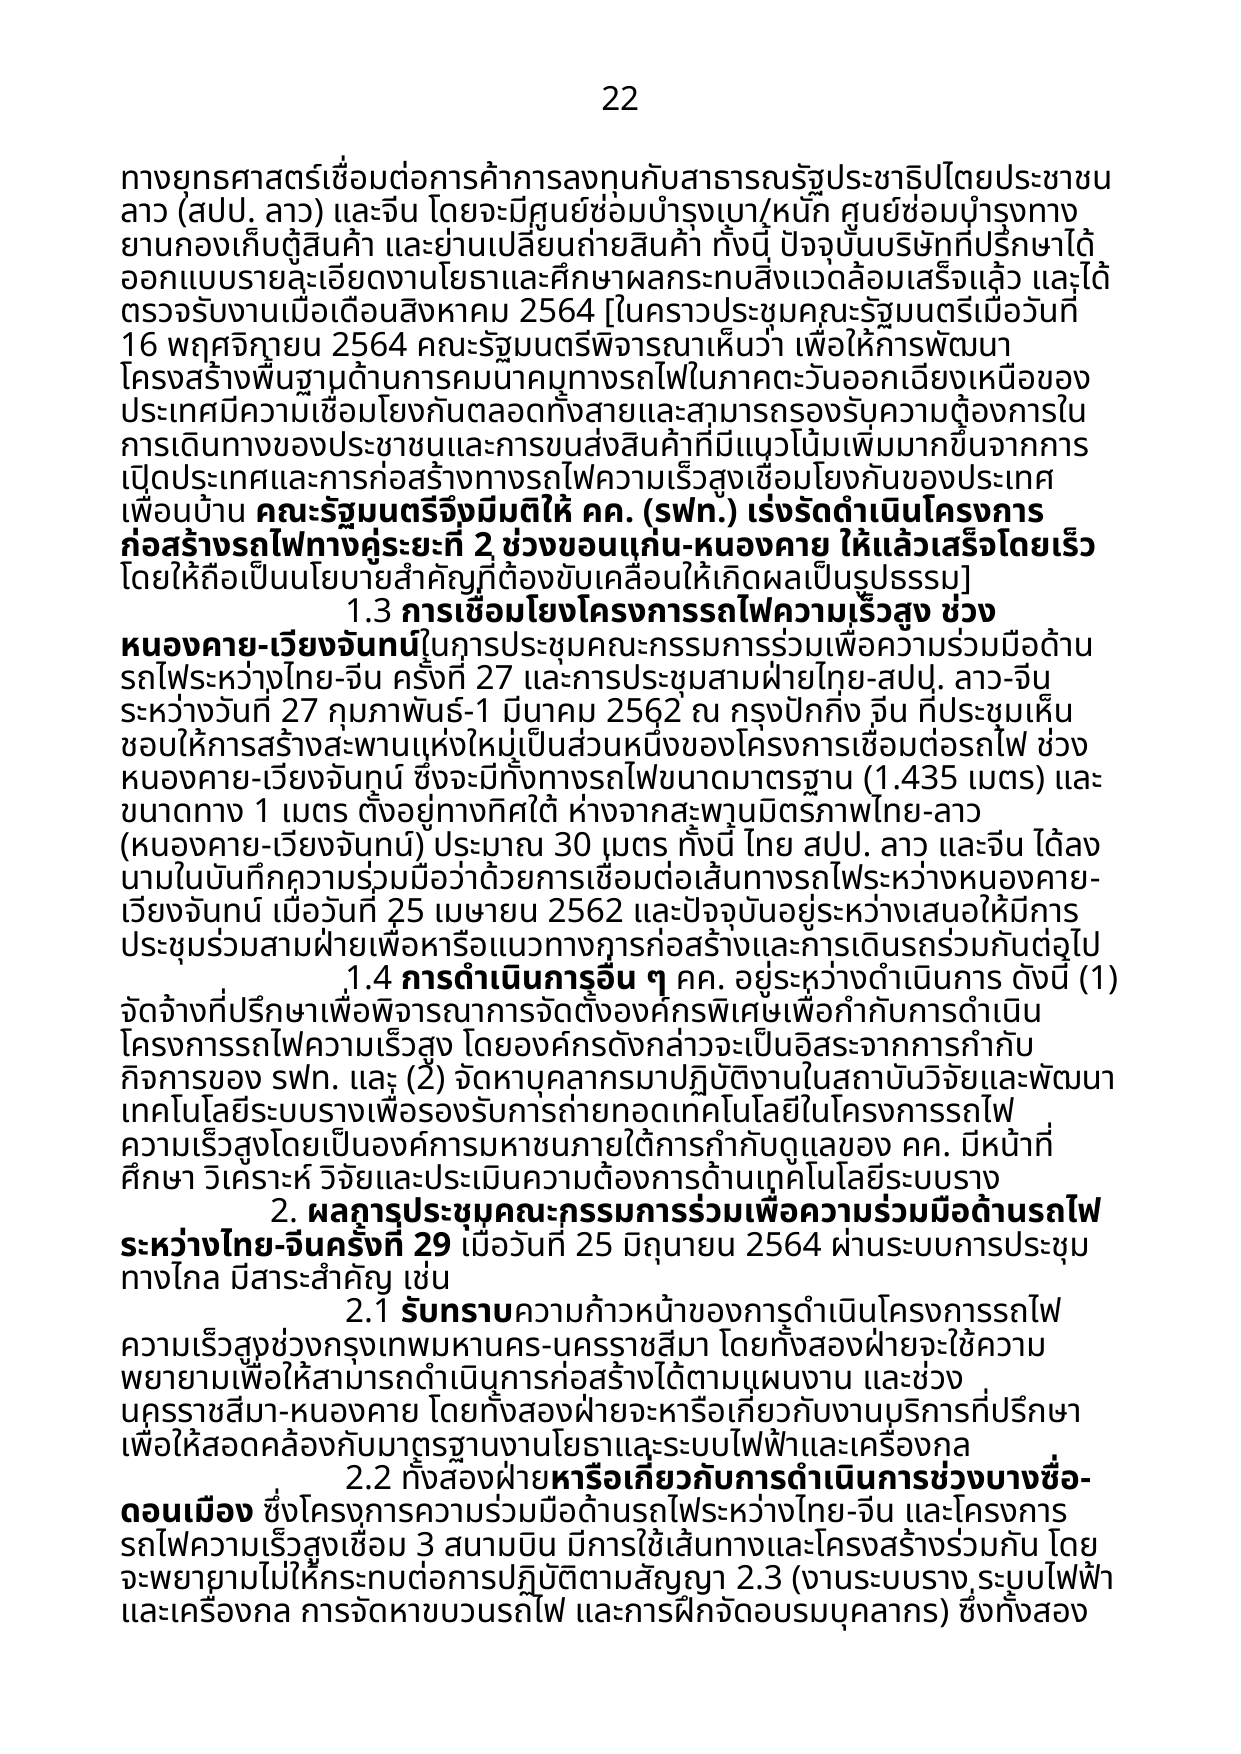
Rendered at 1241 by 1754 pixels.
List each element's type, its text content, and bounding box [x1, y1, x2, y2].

text 1.3 การเชื่อมโยงโครงการรถไฟความเร็วสูง ช่วงหนองคาย-เวียงจันทน์ในการประชุมคณะกรรมการร่วมเพื่อความร่วมมือด้านรถไฟระหว่างไทย-จีน ครั้งที่ 27 และการประชุมสามฝ่ายไทย-สปป. ลาว-จีน ระหว่างวันที่ 27 กุมภาพันธ์-1 มีนาคม 2562 ณ กรุงปักกิ่ง จีน ที่ประชุมเห็นชอบให้การสร้างสะพานแห่งใหม่เป็นส่วนหนึ่งของโครงการเชื่อมต่อรถไฟ ช่วงหนองคาย-เวียงจันทน์ ซึ่งจะมีทั้งทางรถไฟขนาดมาตรฐาน (1.435 เมตร) และขนาดทาง 1 เมตร ตั้งอยู่ทางทิศใต้ ห่างจากสะพานมิตรภาพไทย-ลาว (หนองคาย-เวียงจันทน์) ประมาณ 30 เมตร ทั้งนี้ ไทย สปป. ลาว และจีน ได้ลงนามในบันทึกความร่วมมือว่าด้วยการเชื่อมต่อเส้นทางรถไฟระหว่างหนองคาย-เวียงจันทน์ เมื่อวันที่ 25 เมษายน 2562 และปัจจุบันอยู่ระหว่างเสนอให้มีการประชุมร่วมสามฝ่ายเพื่อหารือแนวทางการก่อสร้างและการเดินรถร่วมกันต่อไป [120, 596, 1120, 963]
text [120, 1463, 1120, 1629]
text 2. ผลการประชุมคณะกรรมการร่วมเพื่อความร่วมมือด้านรถไฟระหว่างไทย-จีนครั้งที่ 29 เมื่อวันที่ 25 มิถุนายน 2564 ผ่านระบบการประชุมทางไกล มีสาระสำคัญ เช่น [120, 1196, 1120, 1296]
text 1.4 การดำเนินการอื่น ๆ คค. อยู่ระหว่างดำเนินการ ดังนี้ (1) จัดจ้างที่ปรึกษาเพื่อพิจารณาการจัดตั้งองค์กรพิเศษเพื่อกำกับการดำเนินโครงการรถไฟความเร็วสูง โดยองค์กรดังกล่าวจะเป็นอิสระจากการกำกับกิจการของ รฟท. และ (2) จัดหาบุคลากรมาปฏิบัติงานในสถาบันวิจัยและพัฒนาเทคโนโลยีระบบรางเพื่อรองรับการถ่ายทอดเทคโนโลยีในโครงการรถไฟความเร็วสูงโดยเป็นองค์การมหาชนภายใต้การกำกับดูแลของ คค. มีหน้าที่ศึกษา วิเคราะห์ วิจัยและประเมินความต้องการด้านเทคโนโลยีระบบราง [120, 963, 1120, 1196]
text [120, 163, 1120, 596]
text 2.1 รับทราบความก้าวหน้าของการดำเนินโครงการรถไฟความเร็วสูงช่วงกรุงเทพมหานคร-นครราชสีมา โดยทั้งสองฝ่ายจะใช้ความพยายามเพื่อให้สามารถดำเนินการก่อสร้างได้ตามแผนงาน และช่วงนครราชสีมา-หนองคาย โดยทั้งสองฝ่ายจะหารือเกี่ยวกับงานบริการที่ปรึกษาเพื่อให้สอดคล้องกับมาตรฐานงานโยธาและระบบไฟฟ้าและเครื่องกล [120, 1296, 1120, 1463]
